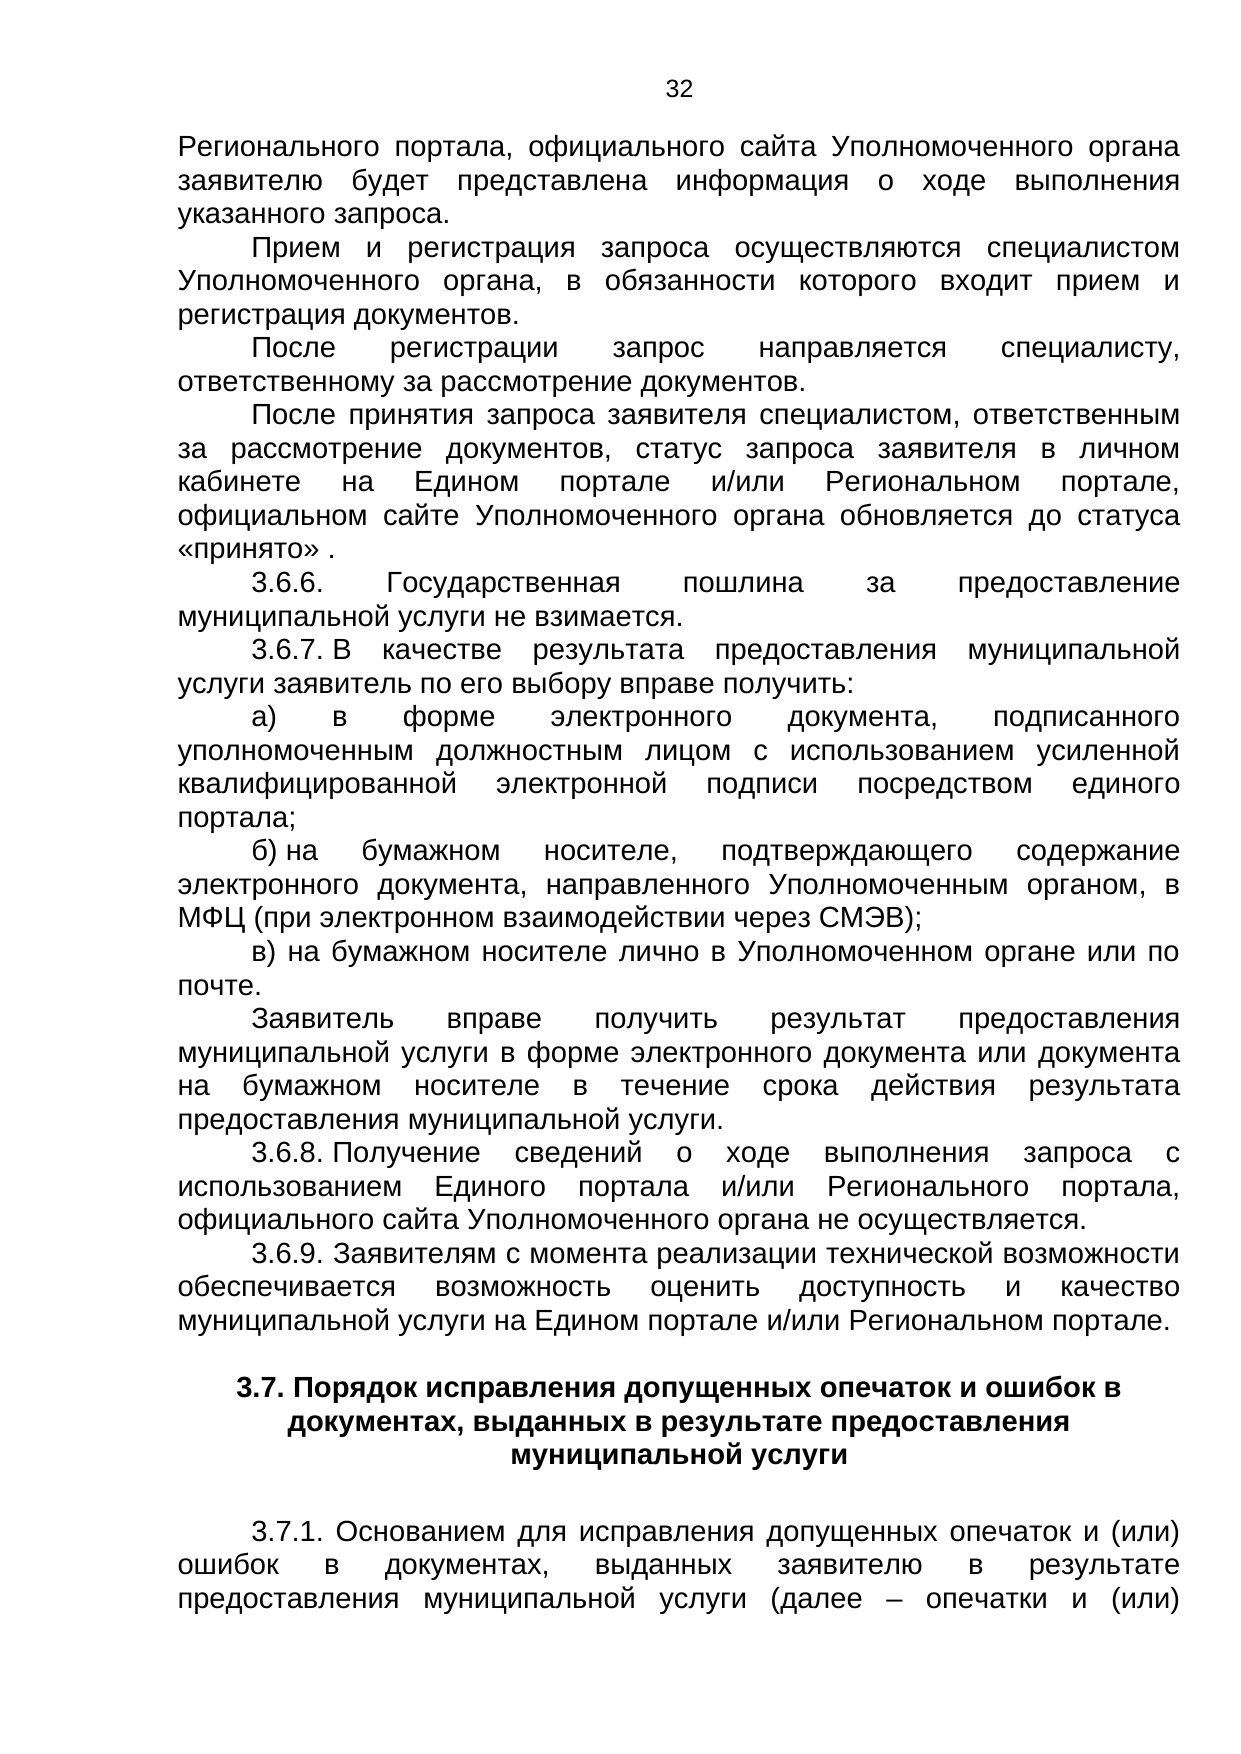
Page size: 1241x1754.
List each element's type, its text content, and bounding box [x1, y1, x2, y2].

text а) в форме электронного документа, подписанного уполномоченным должностным лицом с использованием усиленной квалифицированной электронной подписи посредством единого портала; [177, 699, 1181, 833]
text Заявитель вправе получить результат предоставления муниципальной услуги в форме электронного документа или документа на бумажном носителе в течение срока действия результата предоставления муниципальной услуги. [177, 1001, 1181, 1135]
text 3.6.8. Получение сведений о ходе выполнения запроса с использованием Единого портала и/или Регионального портала, официального сайта Уполномоченного органа не осуществляется. [177, 1135, 1181, 1236]
text 3.6.9. Заявителям с момента реализации технической возможности обеспечивается возможность оценить доступность и качество муниципальной услуги на Едином портале и/или Региональном портале. [177, 1236, 1181, 1336]
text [177, 129, 1181, 229]
text б) на бумажном носителе, подтверждающего содержание электронного документа, направленного Уполномоченным органом, в МФЦ (при электронном взаимодействии через СМЭВ); [177, 833, 1181, 934]
text 3.6.6. Государственная пошлина за предоставление муниципальной услуги не взимается. [177, 565, 1181, 632]
text Прием и регистрация запроса осуществляются специалистом Уполномоченного органа, в обязанности которого входит прием и регистрация документов. [177, 229, 1181, 330]
text 3.6.7. В качестве результата предоставления муниципальной услуги заявитель по его выбору вправе получить: [177, 632, 1181, 699]
text в) на бумажном носителе лично в Уполномоченном органе или по почте. [177, 934, 1181, 1001]
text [177, 1514, 1181, 1614]
text После регистрации запрос направляется специалисту, ответственному за рассмотрение документов. [177, 330, 1181, 397]
text После принятия запроса заявителя специалистом, ответственным за рассмотрение документов, статус запроса заявителя в личном кабинете на Едином портале и/или Региональном портале, официальном сайте Уполномоченного органа обновляется до статуса «принято» . [177, 397, 1181, 565]
text 3.7. Порядок исправления допущенных опечаток и ошибок в документах, выданных в результате предоставления муниципальной услуги [177, 1370, 1181, 1471]
